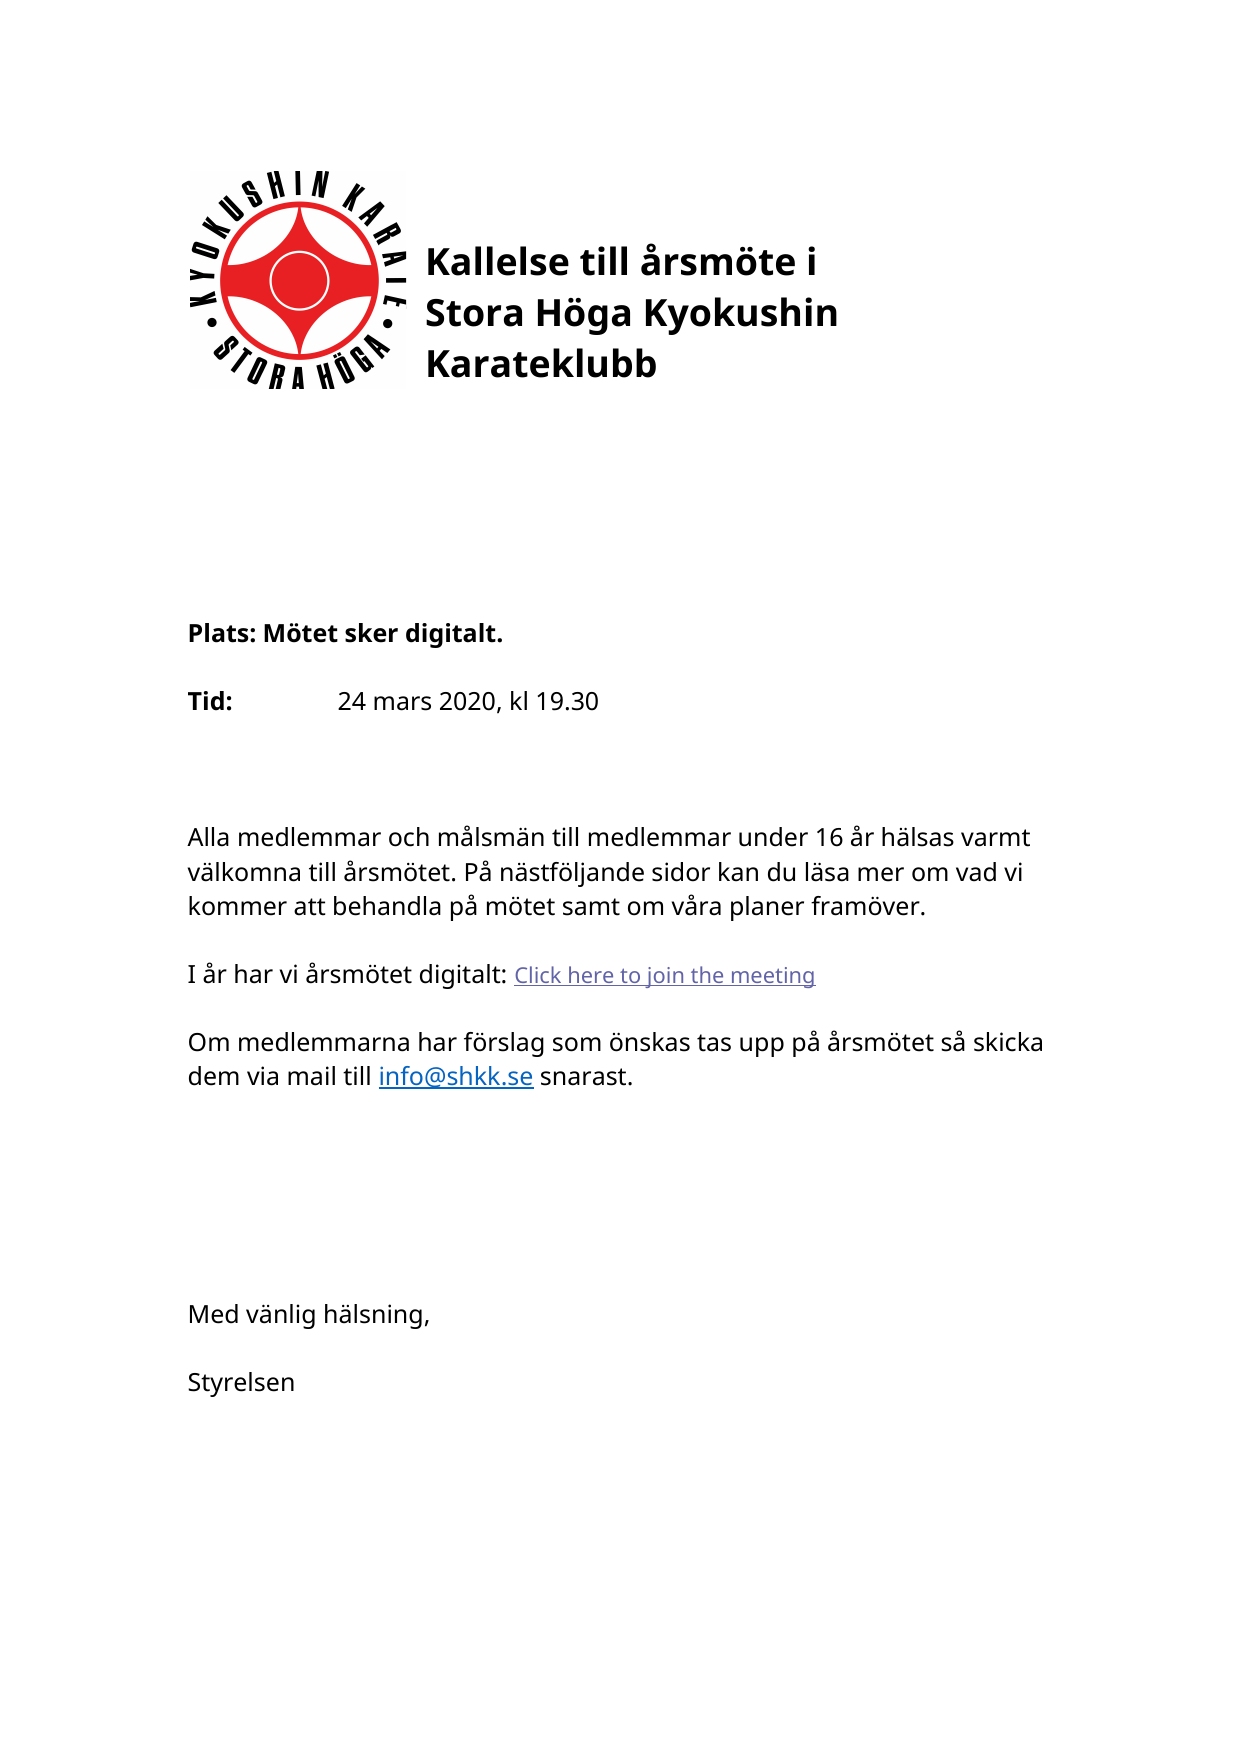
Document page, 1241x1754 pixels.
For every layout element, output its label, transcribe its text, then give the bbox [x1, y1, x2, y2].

text Plats: Mötet sker digitalt. [187, 616, 1053, 650]
text Tid: 24 mars 2020, kl 19.30 [187, 684, 1053, 718]
text Med vänlig hälsning, [187, 1297, 1053, 1331]
text Styrelsen [187, 1365, 1053, 1399]
text I år har vi årsmötet digitalt: Click here to join the meeting [187, 956, 1053, 990]
text Om medlemmarna har förslag som önskas tas upp på årsmötet så skicka dem via mail till info@shkk.se snarast. [187, 1024, 1053, 1093]
text Kallelse till årsmöte i Stora Höga Kyokushin Karateklubb [407, 235, 1053, 388]
text Alla medlemmar och målsmän till medlemmar under 16 år hälsas varmt välkomna till årsmötet. På nästföljande sidor kan du läsa mer om vad vi kommer att behandla på mötet samt om våra planer framöver. [187, 820, 1053, 922]
